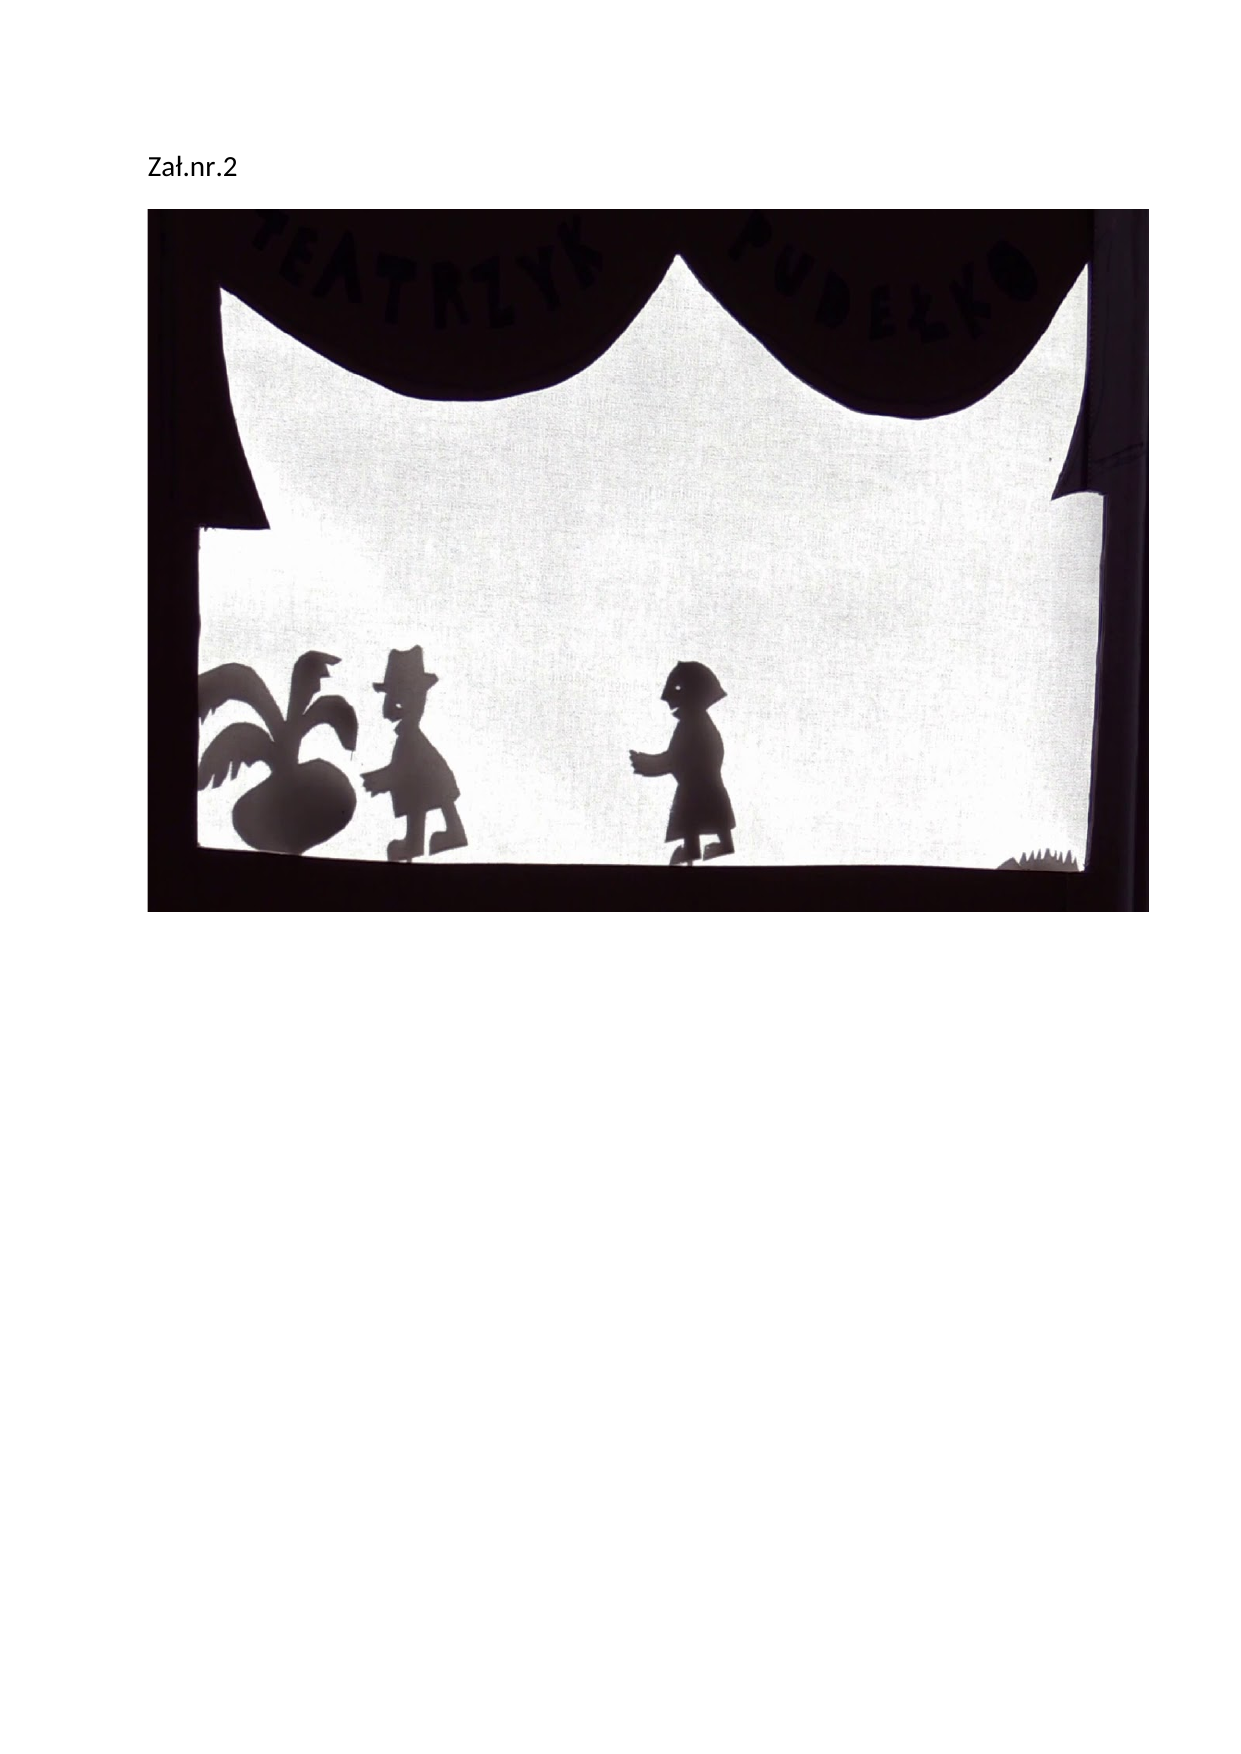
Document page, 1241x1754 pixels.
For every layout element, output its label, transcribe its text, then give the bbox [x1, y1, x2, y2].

picture [147, 209, 1149, 912]
text Zał.nr.2 [148, 148, 1093, 183]
